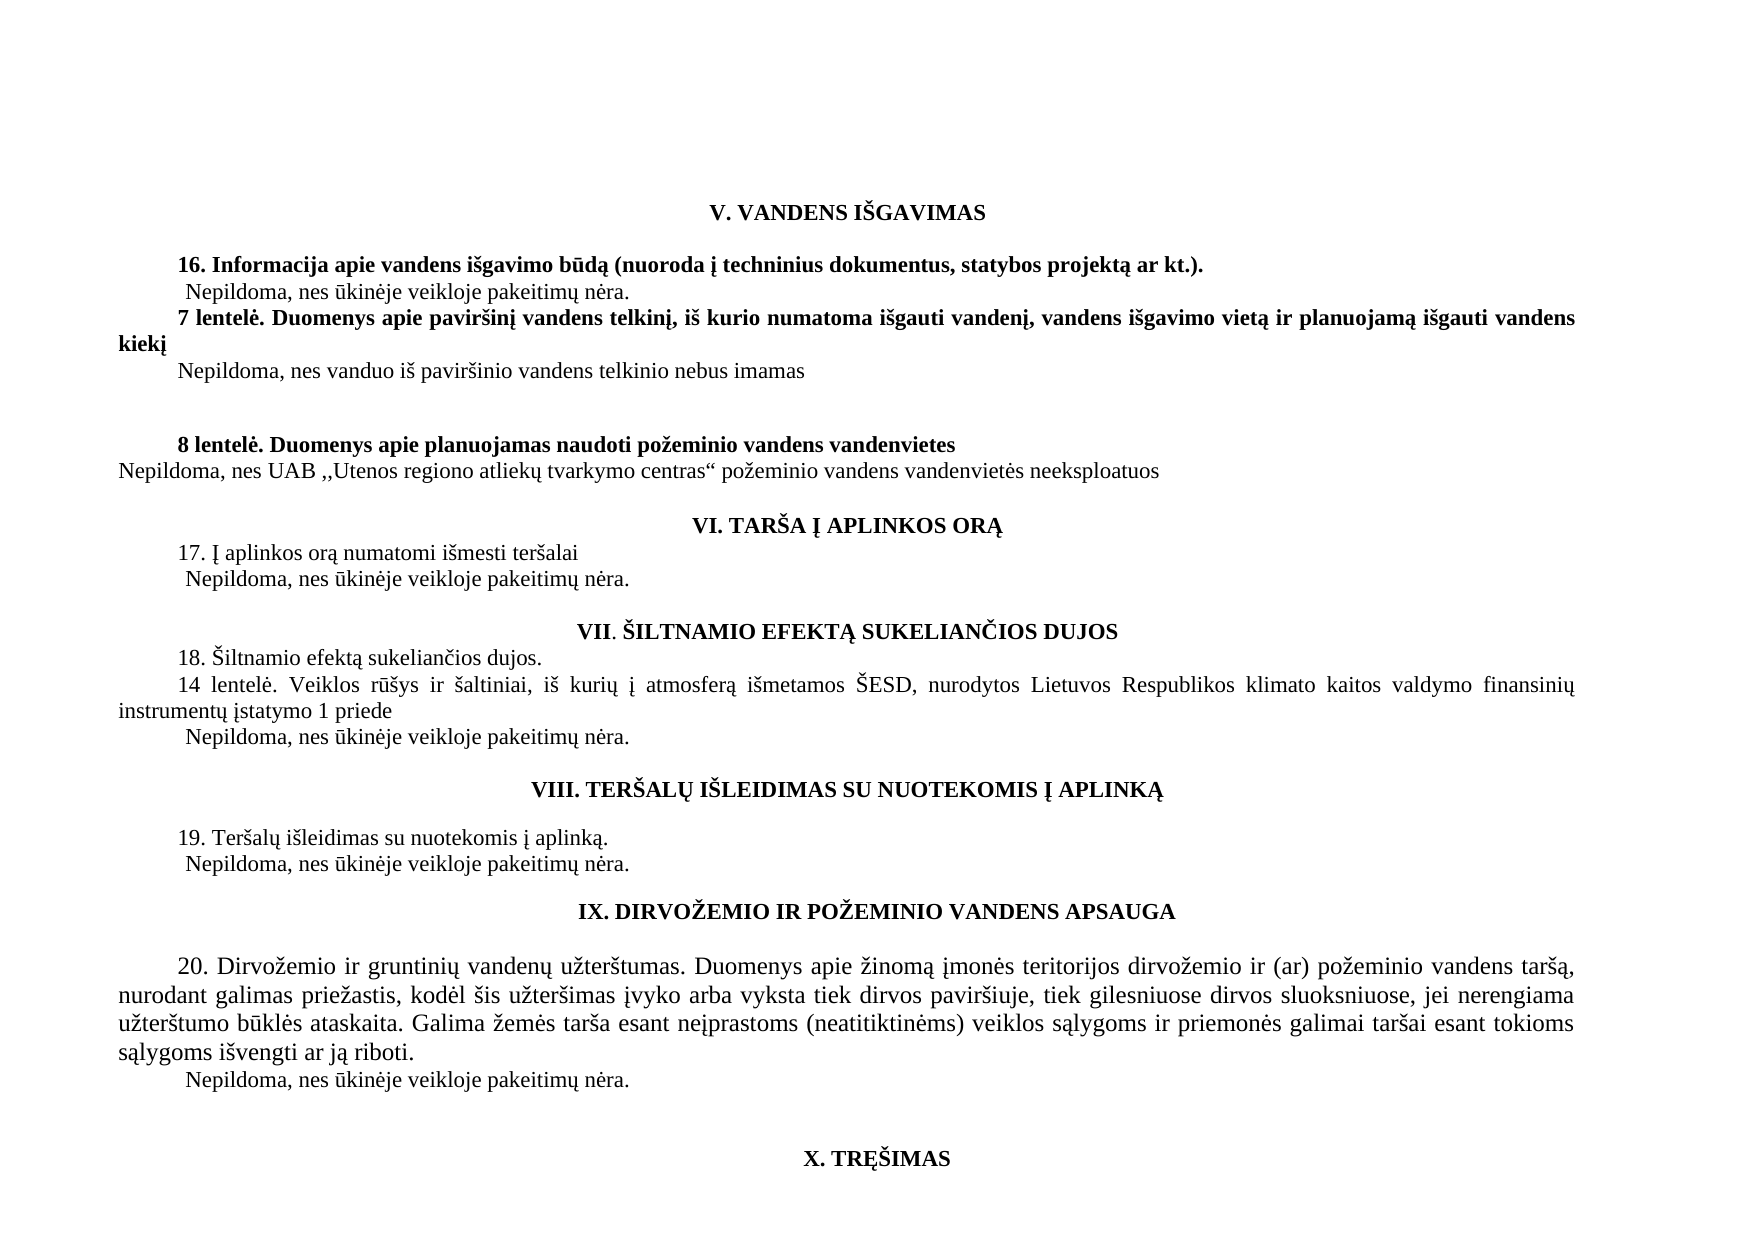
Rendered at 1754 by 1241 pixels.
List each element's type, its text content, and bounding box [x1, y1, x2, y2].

text 16. Informacija apie vandens išgavimo būdą (nuoroda į techninius dokumentus, statybos projektą ar kt.). [118, 251, 1577, 278]
list Nepildoma, nes ūkinėje veikloje pakeitimų nėra. [185, 278, 1577, 304]
text 18. Šiltnamio efektą sukeliančios dujos. [118, 644, 1577, 671]
text 14 lentelė. Veiklos rūšys ir šaltiniai, iš kurių į atmosferą išmetamos ŠESD, nurodytos Lietuvos Respublikos klimato kaitos valdymo finansinių instrumentų įstatymo 1 priede [118, 671, 1577, 723]
text VI. TARŠA Į APLINKOS ORĄ [118, 513, 1577, 539]
text Nepildoma, nes UAB ,,Utenos regiono atliekų tvarkymo centras“ požeminio vandens vandenvietės neeksploatuos [118, 457, 1577, 484]
text IX. DIRVOŽEMIO IR POŽEMINIO VANDENS APSAUGA [118, 898, 1577, 925]
text X. TRĘŠIMAS [118, 1145, 1577, 1171]
text 19. Teršalų išleidimas su nuotekomis į aplinką. [118, 824, 1577, 850]
text Nepildoma, nes vanduo iš paviršinio vandens telkinio nebus imamas [118, 357, 1577, 383]
list Nepildoma, nes ūkinėje veikloje pakeitimų nėra. [185, 723, 1577, 750]
text 20. Dirvožemio ir gruntinių vandenų užterštumas. Duomenys apie žinomą įmonės teritorijos dirvožemio ir (ar) požeminio vandens taršą, nurodant galimas priežastis, kodėl šis užteršimas įvyko arba vyksta tiek dirvos paviršiuje, tiek gilesniuose dirvos sluoksniuose, jei nerengiama užterštumo būklės ataskaita. Galima žemės tarša esant neįprastoms (neatitiktinėms) veiklos sąlygoms ir priemonės galimai taršai esant tokioms sąlygoms išvengti ar ją riboti. [118, 951, 1577, 1066]
text 17. Į aplinkos orą numatomi išmesti teršalai [118, 539, 1577, 565]
text VIII. TERŠALŲ IŠLEIDIMAS SU NUOTEKOMIS Į APLINKĄ [118, 776, 1577, 802]
text 7 lentelė. Duomenys apie paviršinį vandens telkinį, iš kurio numatoma išgauti vandenį, vandens išgavimo vietą ir planuojamą išgauti vandens kiekį [118, 304, 1577, 357]
text VII. ŠILTNAMIO EFEKTĄ SUKELIANČIOS DUJOS [118, 618, 1577, 644]
list Nepildoma, nes ūkinėje veikloje pakeitimų nėra. [185, 565, 1577, 592]
text V. VANDENS IŠGAVIMAS [118, 199, 1577, 225]
text 8 lentelė. Duomenys apie planuojamas naudoti požeminio vandens vandenvietes [118, 431, 1577, 457]
list Nepildoma, nes ūkinėje veikloje pakeitimų nėra. [185, 1066, 1577, 1092]
list Nepildoma, nes ūkinėje veikloje pakeitimų nėra. [185, 850, 1577, 877]
